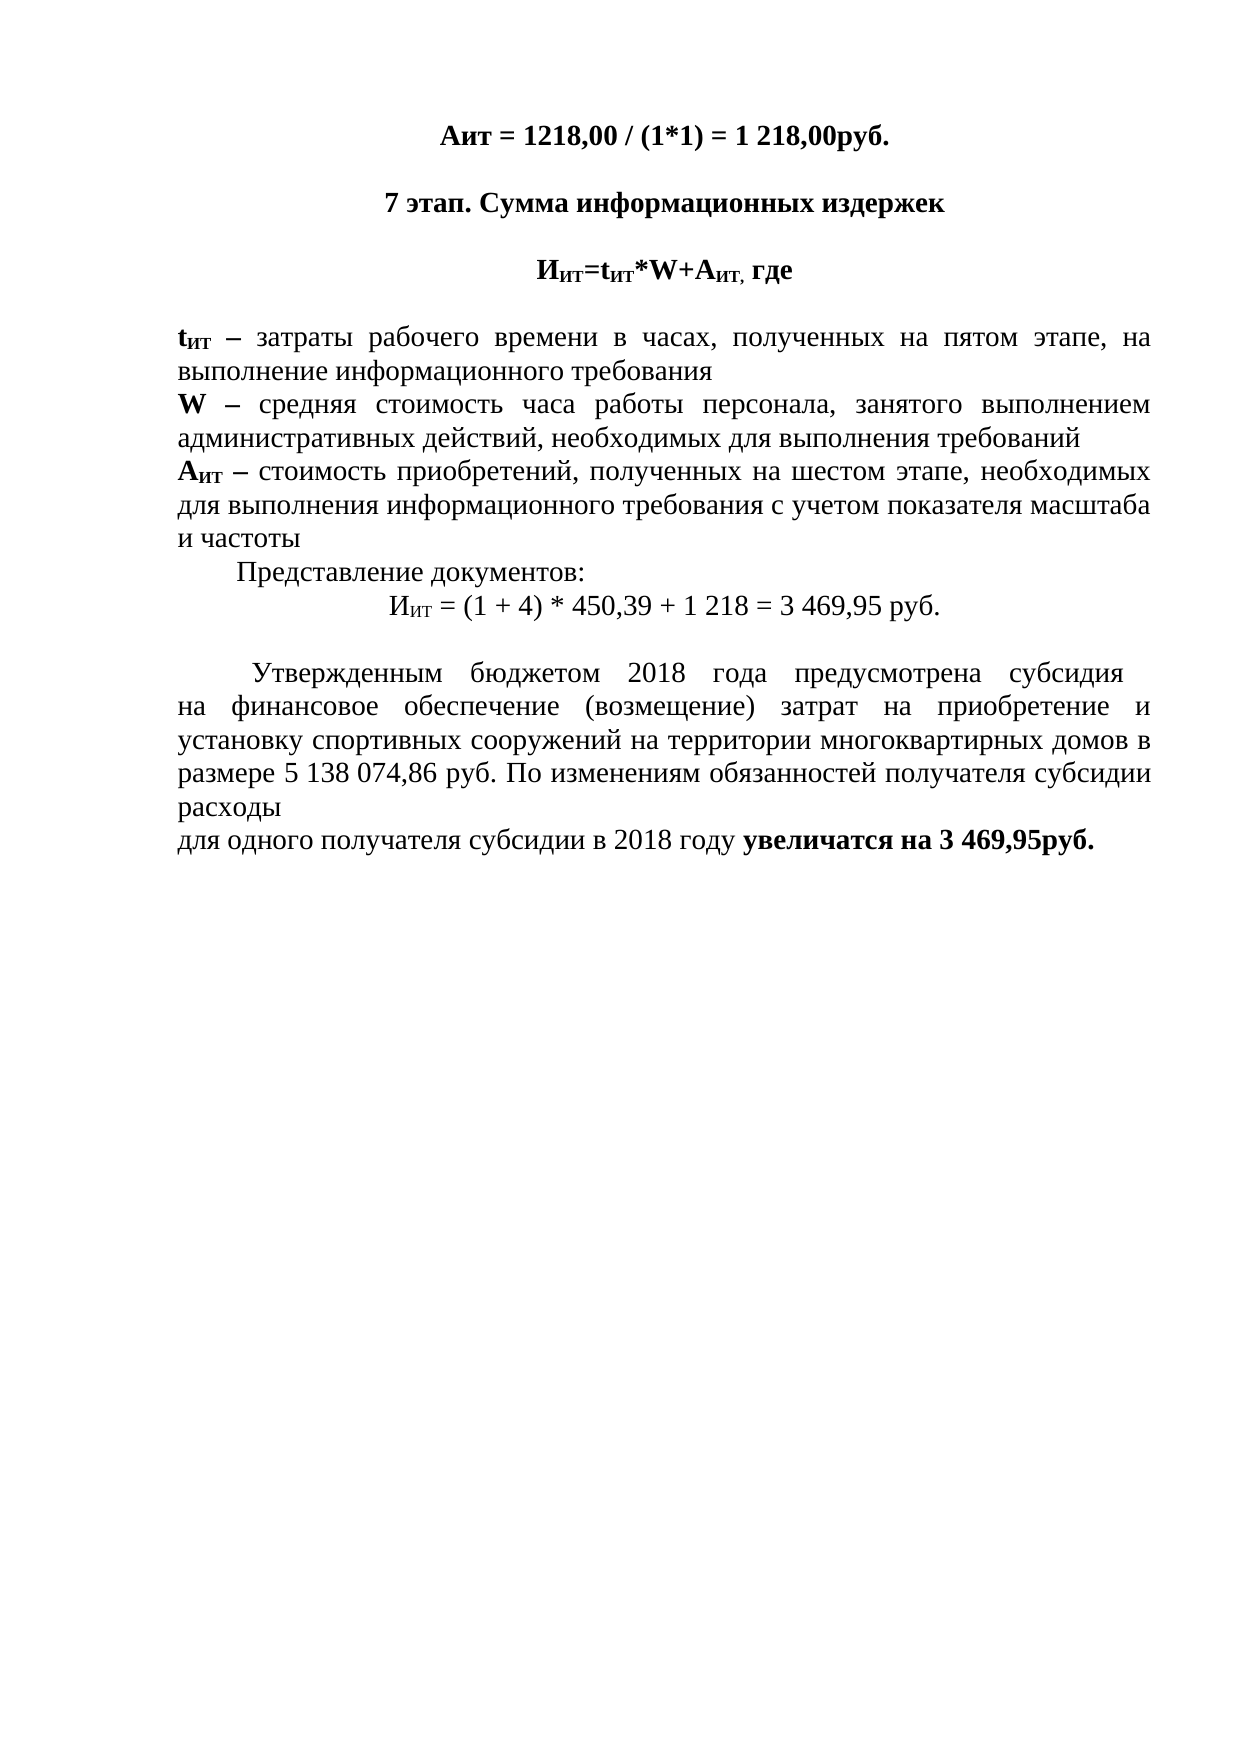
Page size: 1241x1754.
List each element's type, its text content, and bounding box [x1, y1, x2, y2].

text 7 этап. Сумма информационных издержек [177, 185, 1152, 219]
text Утвержденным бюджетом 2018 года предусмотрена субсидия на финансовое обеспечение (возмещение) затрат на приобретение и установку спортивных сооружений на территории многоквартирных домов в размере 5 138 074,86 руб. По изменениям обязанностей получателя субсидии расходы для одного получателя субсидии в 2018 году увеличатся на 3 469,95руб. [177, 655, 1152, 856]
list Представление документов: [236, 554, 1152, 588]
text tИТ – затраты рабочего времени в часах, полученных на пятом этапе, на выполнение информационного требования [177, 319, 1152, 386]
text ИИТ=tИТ*W+АИТ, где [177, 252, 1152, 286]
text ИИТ = (1 + 4) * 450,39 + 1 218 = 3 469,95 руб. [177, 588, 1152, 621]
text W – средняя стоимость часа работы персонала, занятого выполнением административных действий, необходимых для выполнения требований [177, 386, 1152, 453]
text Аит = 1218,00 / (1*1) = 1 218,00руб. [177, 118, 1152, 152]
text АИТ – стоимость приобретений, полученных на шестом этапе, необходимых для выполнения информационного требования с учетом показателя масштаба и частоты [177, 453, 1152, 554]
